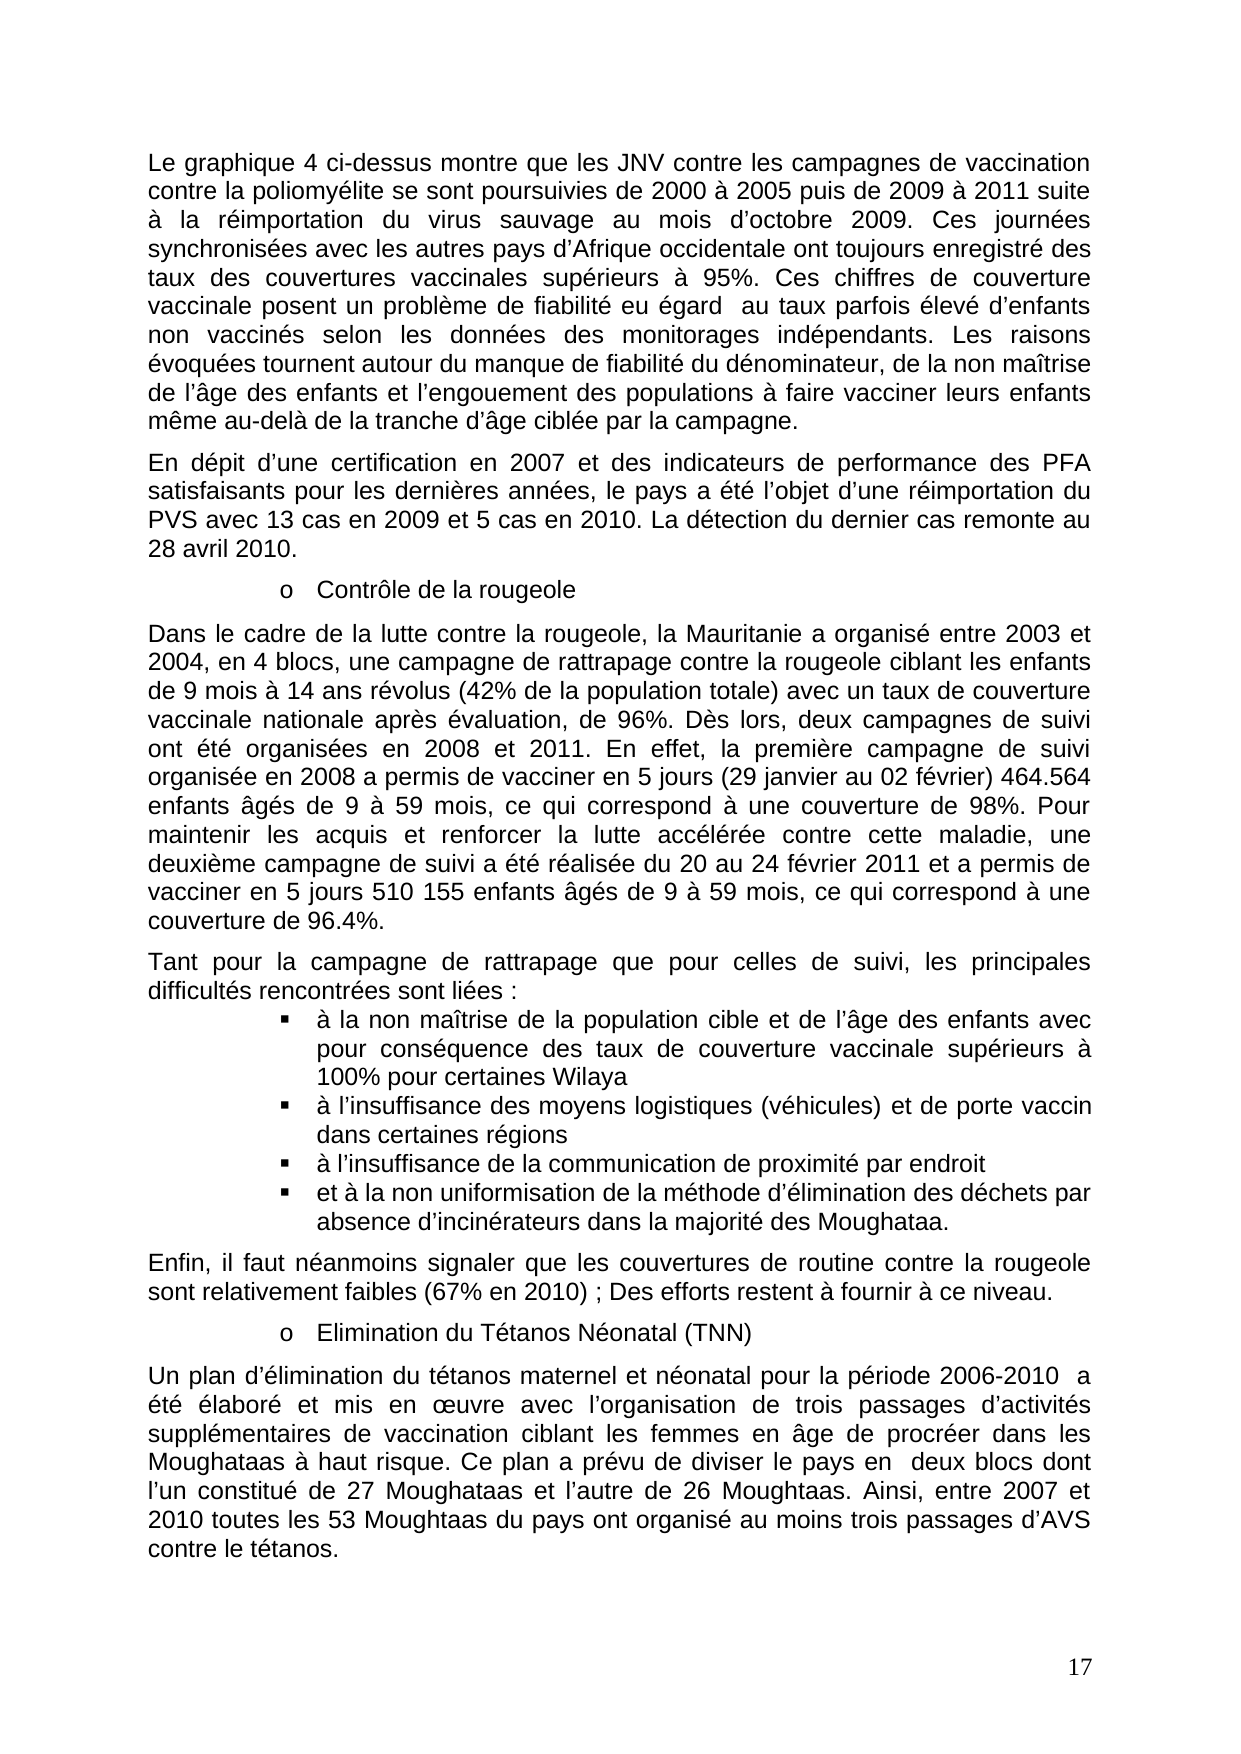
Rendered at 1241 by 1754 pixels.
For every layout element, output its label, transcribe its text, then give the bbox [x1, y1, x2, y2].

text Le graphique 4 ci-dessus montre que les JNV contre les campagnes de vaccination contre la poliomyélite se sont poursuivies de 2000 à 2005 puis de 2009 à 2011 suite à la réimportation du virus sauvage au mois d’octobre 2009. Ces journées synchronisées avec les autres pays d’Afrique occidentale ont toujours enregistré des taux des couvertures vaccinales supérieurs à 95%. Ces chiffres de couverture vaccinale posent un problème de fiabilité eu égard au taux parfois élevé d’enfants non vaccinés selon les données des monitorages indépendants. Les raisons évoquées tournent autour du manque de fiabilité du dénominateur, de la non maîtrise de l’âge des enfants et l’engouement des populations à faire vacciner leurs enfants même au-delà de la tranche d’âge ciblée par la campagne. [148, 148, 1093, 435]
text Tant pour la campagne de rattrapage que pour celles de suivi, les principales difficultés rencontrées sont liées : [148, 947, 1093, 1005]
list à la non maîtrise de la population cible et de l’âge des enfants avec pour conséquence des taux de couverture vaccinale supérieurs à 100% pour certaines Wilaya [279, 1005, 1093, 1091]
text Enfin, il faut néanmoins signaler que les couvertures de routine contre la rougeole sont relativement faibles (67% en 2010) ; Des efforts restent à fournir à ce niveau. [148, 1248, 1093, 1305]
text En dépit d’une certification en 2007 et des indicateurs de performance des PFA satisfaisants pour les dernières années, le pays a été l’objet d’une réimportation du PVS avec 13 cas en 2009 et 5 cas en 2010. La détection du dernier cas remonte au 28 avril 2010. [148, 448, 1093, 563]
list Elimination du Tétanos Néonatal (TNN) [279, 1318, 1093, 1349]
list et à la non uniformisation de la méthode d’élimination des déchets par absence d’incinérateurs dans la majorité des Moughataa. [279, 1178, 1093, 1235]
list Contrôle de la rougeole [279, 575, 1093, 606]
list à l’insuffisance des moyens logistiques (véhicules) et de porte vaccin dans certaines régions [279, 1091, 1093, 1149]
text Un plan d’élimination du tétanos maternel et néonatal pour la période 2006-2010 a été élaboré et mis en œuvre avec l’organisation de trois passages d’activités supplémentaires de vaccination ciblant les femmes en âge de procréer dans les Moughataas à haut risque. Ce plan a prévu de diviser le pays en deux blocs dont l’un constitué de 27 Moughataas et l’autre de 26 Moughtaas. Ainsi, entre 2007 et 2010 toutes les 53 Moughtaas du pays ont organisé au moins trois passages d’AVS contre le tétanos. [148, 1361, 1093, 1562]
list à l’insuffisance de la communication de proximité par endroit [279, 1149, 1093, 1178]
text Dans le cadre de la lutte contre la rougeole, la Mauritanie a organisé entre 2003 et 2004, en 4 blocs, une campagne de rattrapage contre la rougeole ciblant les enfants de 9 mois à 14 ans révolus (42% de la population totale) avec un taux de couverture vaccinale nationale après évaluation, de 96%. Dès lors, deux campagnes de suivi ont été organisées en 2008 et 2011. En effet, la première campagne de suivi organisée en 2008 a permis de vacciner en 5 jours (29 janvier au 02 février) 464.564 enfants âgés de 9 à 59 mois, ce qui correspond à une couverture de 98%. Pour maintenir les acquis et renforcer la lutte accélérée contre cette maladie, une deuxième campagne de suivi a été réalisée du 20 au 24 février 2011 et a permis de vacciner en 5 jours 510 155 enfants âgés de 9 à 59 mois, ce qui correspond à une couverture de 96.4%. [148, 618, 1093, 935]
